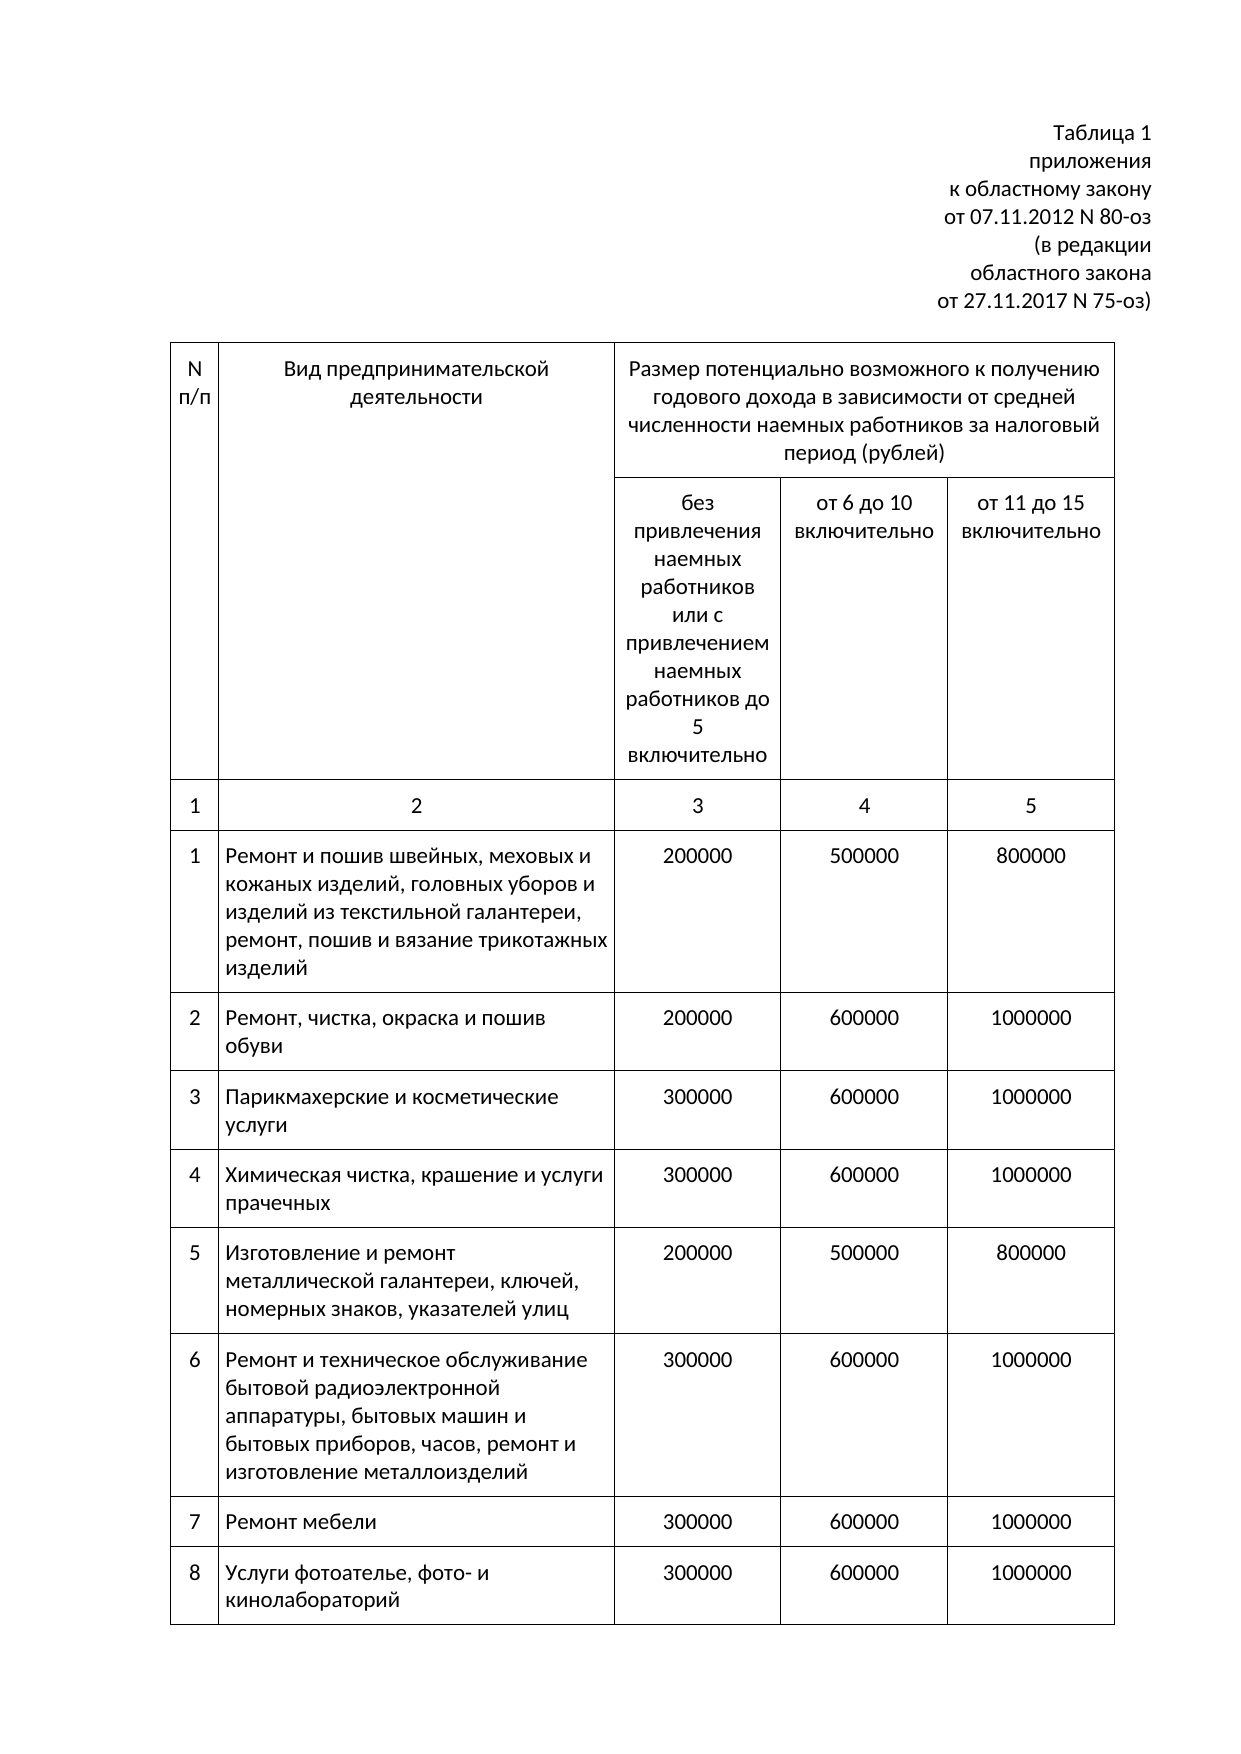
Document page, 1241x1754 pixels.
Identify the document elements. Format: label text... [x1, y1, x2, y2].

text от 07.11.2012 N 80-оз [177, 202, 1152, 230]
table_cell 600000 [781, 1071, 947, 1148]
table_cell Ремонт мебели [219, 1497, 614, 1546]
table_cell от 6 до 10 включительно [781, 478, 947, 779]
table_cell 800000 [948, 831, 1114, 992]
table_cell 2 [219, 780, 614, 829]
table_cell 3 [615, 780, 780, 829]
table_header Вид предпринимательской деятельности [219, 343, 614, 779]
text (в редакции [177, 230, 1152, 258]
table_cell 500000 [781, 1228, 947, 1333]
text Таблица 1 [177, 118, 1152, 146]
table_cell 300000 [615, 1497, 780, 1546]
table_cell 8 [171, 1547, 218, 1624]
table_cell Ремонт и техническое обслуживание бытовой радиоэлектронной аппаратуры, бытовых машин и бытовых приборов, часов, ремонт и изготовление металлоизделий [219, 1334, 614, 1496]
table_cell Ремонт, чистка, окраска и пошив обуви [219, 993, 614, 1070]
table_cell Парикмахерские и косметические услуги [219, 1071, 614, 1148]
table_cell 2 [171, 993, 218, 1070]
table_cell Изготовление и ремонт металлической галантереи, ключей, номерных знаков, указателей улиц [219, 1228, 614, 1333]
table_cell 600000 [781, 1334, 947, 1496]
table_cell 300000 [615, 1150, 780, 1227]
table_cell 600000 [781, 1497, 947, 1546]
table_cell 7 [171, 1497, 218, 1546]
table_cell Ремонт и пошив швейных, меховых и кожаных изделий, головных уборов и изделий из текстильной галантереи, ремонт, пошив и вязание трикотажных изделий [219, 831, 614, 992]
table_cell 1 [171, 831, 218, 992]
table_cell 300000 [615, 1334, 780, 1496]
text областного закона [177, 258, 1152, 286]
table_cell 4 [171, 1150, 218, 1227]
table_cell 1000000 [948, 1334, 1114, 1496]
table_cell 1000000 [948, 1071, 1114, 1148]
table_cell Услуги фотоателье, фото- и кинолабораторий [219, 1547, 614, 1624]
table_cell 4 [781, 780, 947, 829]
table_cell 800000 [948, 1228, 1114, 1333]
table_cell 6 [171, 1334, 218, 1496]
table_cell 200000 [615, 831, 780, 992]
table_cell 600000 [781, 1150, 947, 1227]
table_cell 1000000 [948, 993, 1114, 1070]
table_cell 1000000 [948, 1497, 1114, 1546]
table_cell 5 [171, 1228, 218, 1333]
table_cell 300000 [615, 1071, 780, 1148]
table_cell без привлечения наемных работников или с привлечением наемных работников до 5 включительно [615, 478, 780, 779]
table_cell 1000000 [948, 1150, 1114, 1227]
table_cell 1 [171, 780, 218, 829]
table_cell 200000 [615, 1228, 780, 1333]
table_cell 200000 [615, 993, 780, 1070]
table_cell Химическая чистка, крашение и услуги прачечных [219, 1150, 614, 1227]
text приложения [177, 146, 1152, 174]
table_cell 300000 [615, 1547, 780, 1624]
table_cell 600000 [781, 1547, 947, 1624]
table_cell 5 [948, 780, 1114, 829]
table_cell от 11 до 15 включительно [948, 478, 1114, 779]
table_cell 600000 [781, 993, 947, 1070]
table_header Размер потенциально возможного к получению годового дохода в зависимости от средней численности наемных работников за налоговый период (рублей) [615, 343, 1114, 477]
table_cell 500000 [781, 831, 947, 992]
table_cell 1000000 [948, 1547, 1114, 1624]
text от 27.11.2017 N 75-оз) [177, 286, 1152, 314]
table_header N п/п [171, 343, 218, 779]
text к областному закону [177, 174, 1152, 202]
table_cell 3 [171, 1071, 218, 1148]
